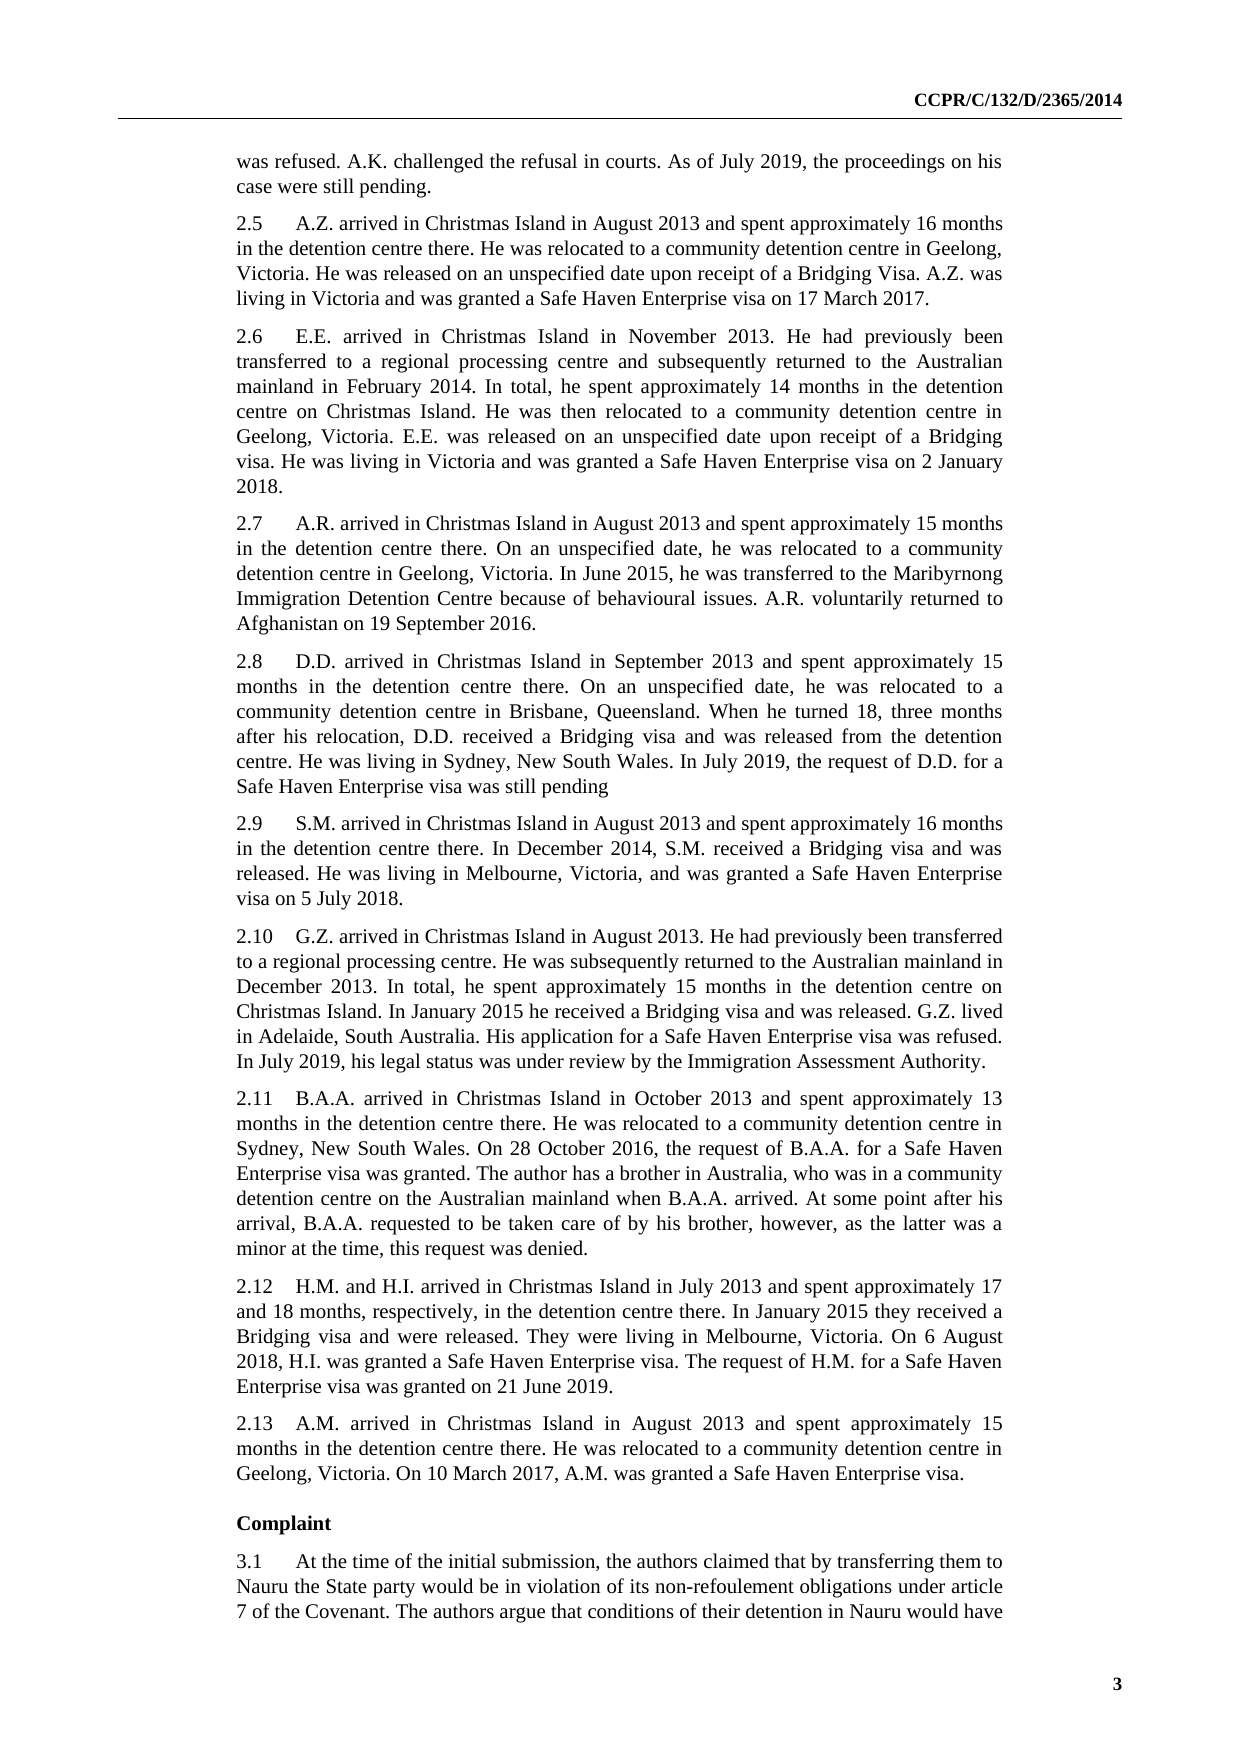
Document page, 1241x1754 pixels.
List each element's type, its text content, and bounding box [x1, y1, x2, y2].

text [236, 1548, 1004, 1623]
text 2.13 A.M. arrived in Christmas Island in August 2013 and spent approximately 15 months in the detention centre there. He was relocated to a community detention centre in Geelong, Victoria. On 10 March 2017, A.M. was granted a Safe Haven Enterprise visa. [236, 1410, 1004, 1485]
text 2.5 A.Z. arrived in Christmas Island in August 2013 and spent approximately 16 months in the detention centre there. He was relocated to a community detention centre in Geelong, Victoria. He was released on an unspecified date upon receipt of a Bridging Visa. A.Z. was living in Victoria and was granted a Safe Haven Enterprise visa on 17 March 2017. [236, 210, 1004, 310]
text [236, 148, 1004, 198]
text 2.7 A.R. arrived in Christmas Island in August 2013 and spent approximately 15 months in the detention centre there. On an unspecified date, he was relocated to a community detention centre in Geelong, Victoria. In June 2015, he was transferred to the Maribyrnong Immigration Detention Centre because of behavioural issues. A.R. voluntarily returned to Afghanistan on 19 September 2016. [236, 510, 1004, 635]
text Complaint [118, 1510, 1004, 1535]
text 2.6 E.E. arrived in Christmas Island in November 2013. He had previously been transferred to a regional processing centre and subsequently returned to the Australian mainland in February 2014. In total, he spent approximately 14 months in the detention centre on Christmas Island. He was then relocated to a community detention centre in Geelong, Victoria. E.E. was released on an unspecified date upon receipt of a Bridging visa. He was living in Victoria and was granted a Safe Haven Enterprise visa on 2 January 2018. [236, 323, 1004, 498]
text 2.9 S.M. arrived in Christmas Island in August 2013 and spent approximately 16 months in the detention centre there. In December 2014, S.M. received a Bridging visa and was released. He was living in Melbourne, Victoria, and was granted a Safe Haven Enterprise visa on 5 July 2018. [236, 810, 1004, 910]
text 2.12 H.M. and H.I. arrived in Christmas Island in July 2013 and spent approximately 17 and 18 months, respectively, in the detention centre there. In January 2015 they received a Bridging visa and were released. They were living in Melbourne, Victoria. On 6 August 2018, H.I. was granted a Safe Haven Enterprise visa. The request of H.M. for a Safe Haven Enterprise visa was granted on 21 June 2019. [236, 1273, 1004, 1398]
text 2.11 B.A.A. arrived in Christmas Island in October 2013 and spent approximately 13 months in the detention centre there. He was relocated to a community detention centre in Sydney, New South Wales. On 28 October 2016, the request of B.A.A. for a Safe Haven Enterprise visa was granted. The author has a brother in Australia, who was in a community detention centre on the Australian mainland when B.A.A. arrived. At some point after his arrival, B.A.A. requested to be taken care of by his brother, however, as the latter was a minor at the time, this request was denied. [236, 1085, 1004, 1260]
text 2.10 G.Z. arrived in Christmas Island in August 2013. He had previously been transferred to a regional processing centre. He was subsequently returned to the Australian mainland in December 2013. In total, he spent approximately 15 months in the detention centre on Christmas Island. In January 2015 he received a Bridging visa and was released. G.Z. lived in Adelaide, South Australia. His application for a Safe Haven Enterprise visa was refused. In July 2019, his legal status was under review by the Immigration Assessment Authority. [236, 923, 1004, 1073]
text 2.8 D.D. arrived in Christmas Island in September 2013 and spent approximately 15 months in the detention centre there. On an unspecified date, he was relocated to a community detention centre in Brisbane, Queensland. When he turned 18, three months after his relocation, D.D. received a Bridging visa and was released from the detention centre. He was living in Sydney, New South Wales. In July 2019, the request of D.D. for a Safe Haven Enterprise visa was still pending [236, 648, 1004, 798]
